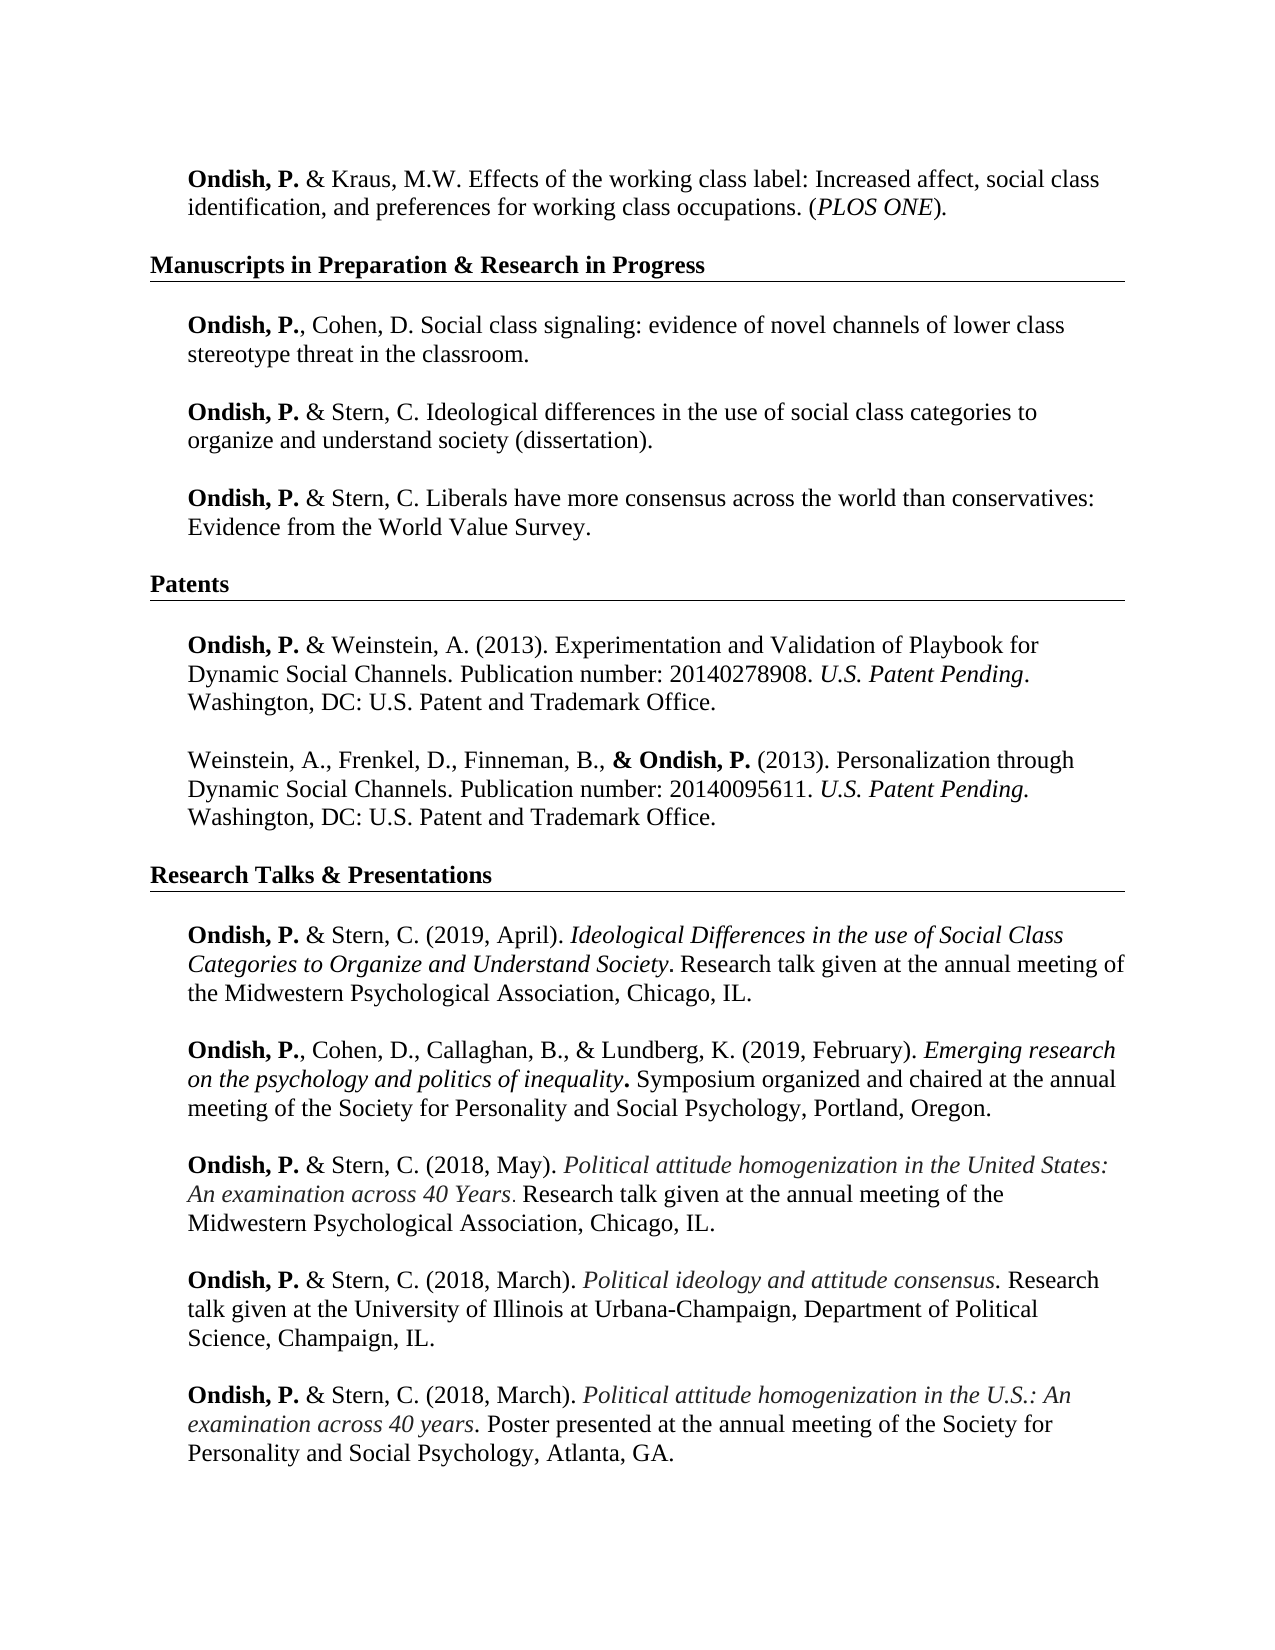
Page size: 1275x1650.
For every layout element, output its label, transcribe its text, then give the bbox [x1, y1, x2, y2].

text Ondish, P. & Weinstein, A. (2013). Experimentation and Validation of Playbook for Dynamic Social Channels. Publication number: 20140278908. U.S. Patent Pending. Washington, DC: U.S. Patent and Trademark Office. [187, 630, 1125, 716]
text Ondish, P. & Stern, C. (2018, March). Political ideology and attitude consensus. Research talk given at the University of Illinois at Urbana-Champaign, Department of Political Science, Champaign, IL. [187, 1266, 1125, 1352]
text Ondish, P., Cohen, D. Social class signaling: evidence of novel channels of lower class stereotype threat in the classroom. [187, 311, 1125, 368]
text Weinstein, A., Frenkel, D., Finneman, B., & Ondish, P. (2013). Personalization through Dynamic Social Channels. Publication number: 20140095611. U.S. Patent Pending. Washington, DC: U.S. Patent and Trademark Office. [187, 745, 1125, 831]
text Patents [150, 569, 1125, 600]
text Ondish, P. & Stern, C. Liberals have more consensus across the world than conservatives: Evidence from the World Value Survey. [187, 483, 1125, 541]
text Ondish, P. & Stern, C. Ideological differences in the use of social class categories to organize and understand society (dissertation). [187, 397, 1125, 454]
text Ondish, P., Cohen, D., Callaghan, B., & Lundberg, K. (2019, February). Emerging research on the psychology and politics of inequality. Symposium organized and chaired at the annual meeting of the Society for Personality and Social Psychology, Portland, Oregon. [187, 1036, 1125, 1122]
text Ondish, P. & Stern, C. (2018, March). Political attitude homogenization in the U.S.: An examination across 40 years. Poster presented at the annual meeting of the Society for Personality and Social Psychology, Atlanta, GA. [187, 1381, 1125, 1467]
title Ondish, P. & Kraus, M.W. Effects of the working class label: Increased affect, social class identification, and preferences for working class occupations. (PLOS ONE). [187, 164, 1125, 221]
text Ondish, P. & Stern, C. (2018, May). Political attitude homogenization in the United States: An examination across 40 Years. Research talk given at the annual meeting of the Midwestern Psychological Association, Chicago, IL. [187, 1151, 1125, 1237]
text Ondish, P. & Stern, C. (2019, April). Ideological Differences in the use of Social Class Categories to Organize and Understand Society. Research talk given at the annual meeting of the Midwestern Psychological Association, Chicago, IL. [187, 921, 1125, 1007]
text Manuscripts in Preparation & Research in Progress [150, 250, 1125, 281]
text Research Talks & Presentations [150, 860, 1125, 891]
